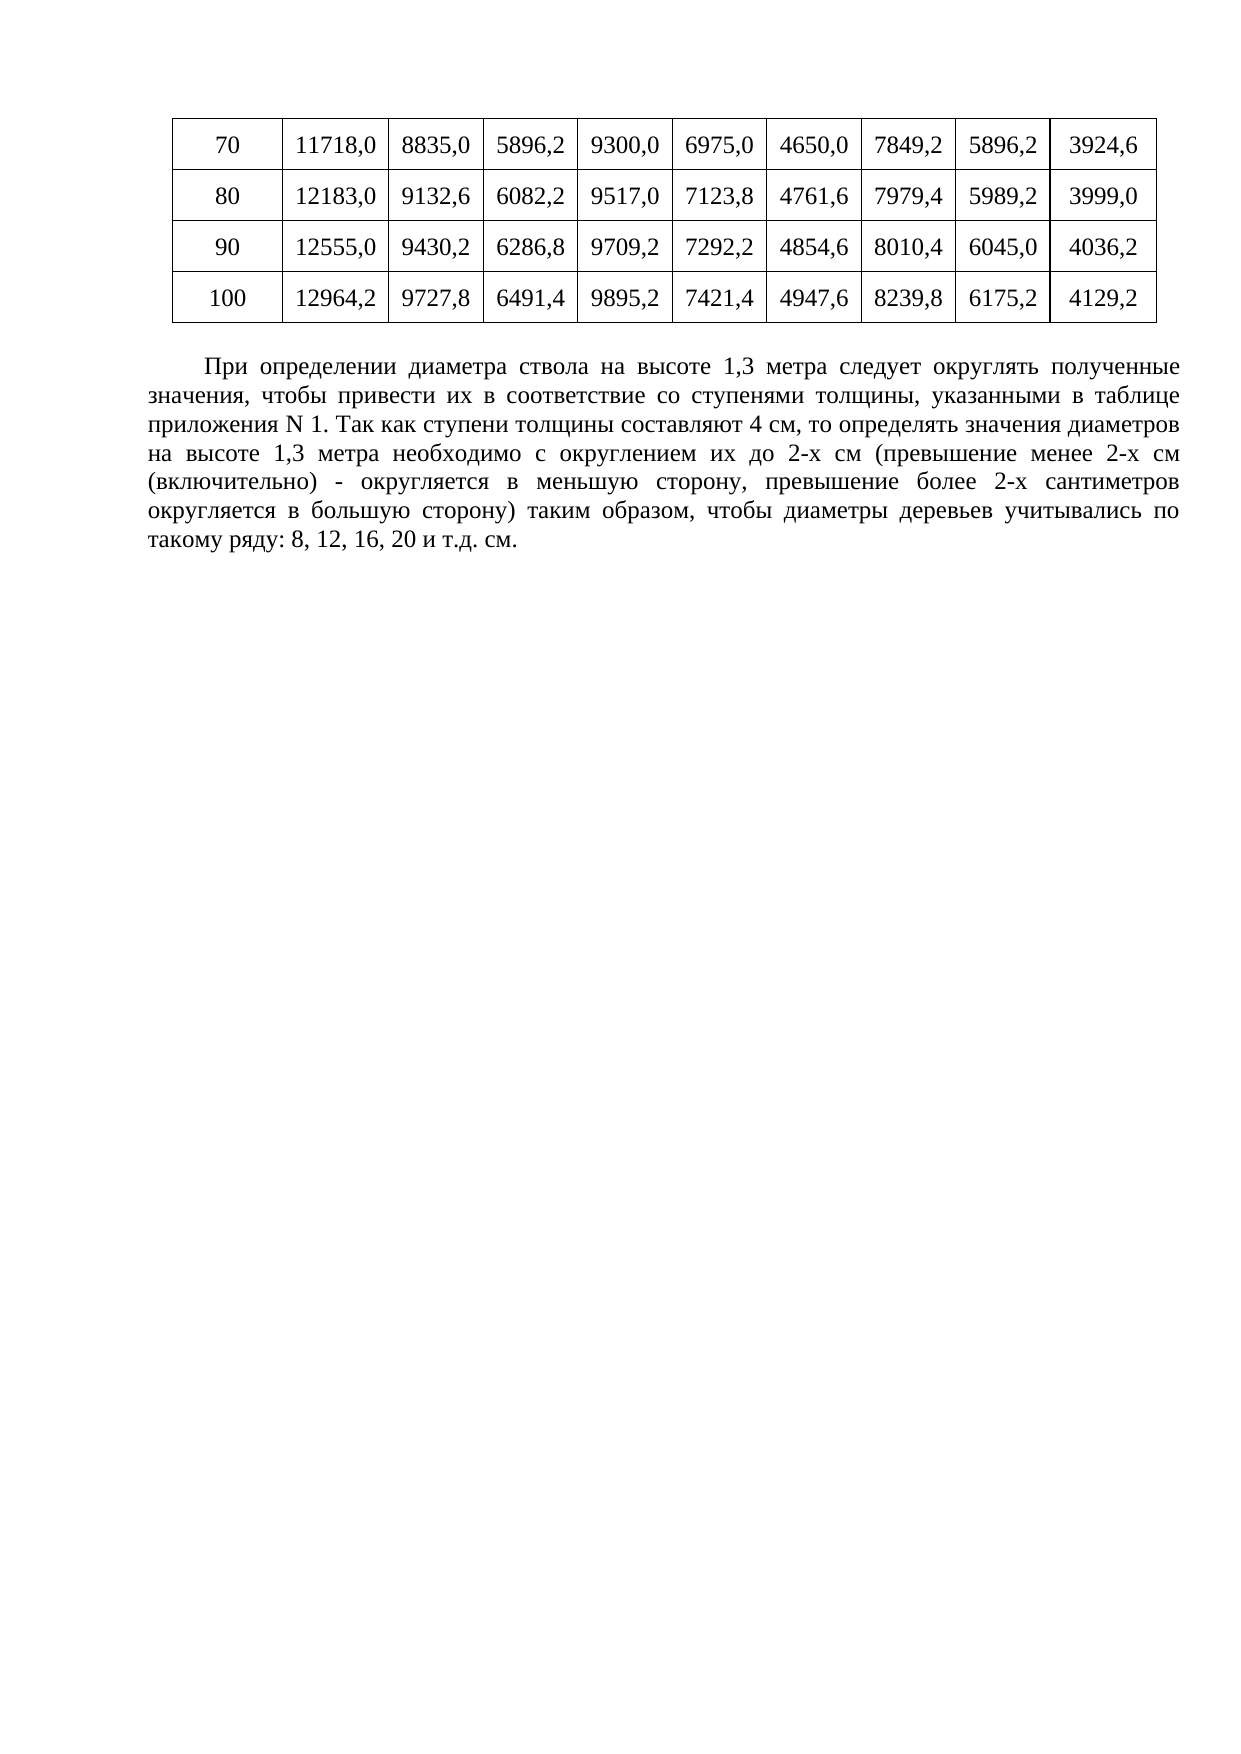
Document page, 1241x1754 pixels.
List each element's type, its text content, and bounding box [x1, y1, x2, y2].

table_cell 4947,6 [767, 272, 861, 322]
table_cell 8835,0 [389, 119, 483, 169]
table_cell 12183,0 [283, 170, 388, 220]
table_cell 11718,0 [283, 119, 388, 169]
table_cell 70 [173, 119, 282, 169]
table_cell 9895,2 [578, 272, 672, 322]
text При определении диаметра ствола на высоте 1,3 метра следует округлять полученные значения, чтобы привести их в соответствие со ступенями толщины, указанными в таблице приложения N 1. Так как ступени толщины составляют 4 см, то определять значения диаметров на высоте 1,3 метра необходимо с округлением их до 2-х см (превышение менее 2-х см (включительно) - округляется в меньшую сторону, превышение более 2-х сантиметров округляется в большую сторону) таким образом, чтобы диаметры деревьев учитывались по такому ряду: 8, 12, 16, 20 и т.д. см. [148, 351, 1181, 553]
table_cell 6286,8 [484, 221, 577, 271]
table_cell 3924,6 [1051, 119, 1156, 169]
table_cell 7849,2 [862, 119, 955, 169]
table_cell 9132,6 [389, 170, 483, 220]
table_cell 9709,2 [578, 221, 672, 271]
table_cell 9430,2 [389, 221, 483, 271]
table_cell 6082,2 [484, 170, 577, 220]
table_cell 3999,0 [1051, 170, 1156, 220]
table_cell 4036,2 [1051, 221, 1156, 271]
table_cell 90 [173, 221, 282, 271]
table_cell 4854,6 [767, 221, 861, 271]
table_cell 4650,0 [767, 119, 861, 169]
table_cell 7979,4 [862, 170, 955, 220]
table_cell 7292,2 [673, 221, 766, 271]
table_cell 9517,0 [578, 170, 672, 220]
table_cell 8010,4 [862, 221, 955, 271]
table_cell 100 [173, 272, 282, 322]
table_cell 12555,0 [283, 221, 388, 271]
table_cell 9727,8 [389, 272, 483, 322]
table_cell 4129,2 [1051, 272, 1156, 322]
table_cell 6045,0 [956, 221, 1049, 271]
table_cell 9300,0 [578, 119, 672, 169]
table_cell 5989,2 [956, 170, 1049, 220]
table_cell 6491,4 [484, 272, 577, 322]
table_cell 7421,4 [673, 272, 766, 322]
table_cell 7123,8 [673, 170, 766, 220]
table_cell 12964,2 [283, 272, 388, 322]
table_cell 8239,8 [862, 272, 955, 322]
table_cell 4761,6 [767, 170, 861, 220]
table_cell 80 [173, 170, 282, 220]
table_cell 5896,2 [956, 119, 1049, 169]
table_cell 5896,2 [484, 119, 577, 169]
table_cell 6975,0 [673, 119, 766, 169]
table_cell 6175,2 [956, 272, 1049, 322]
